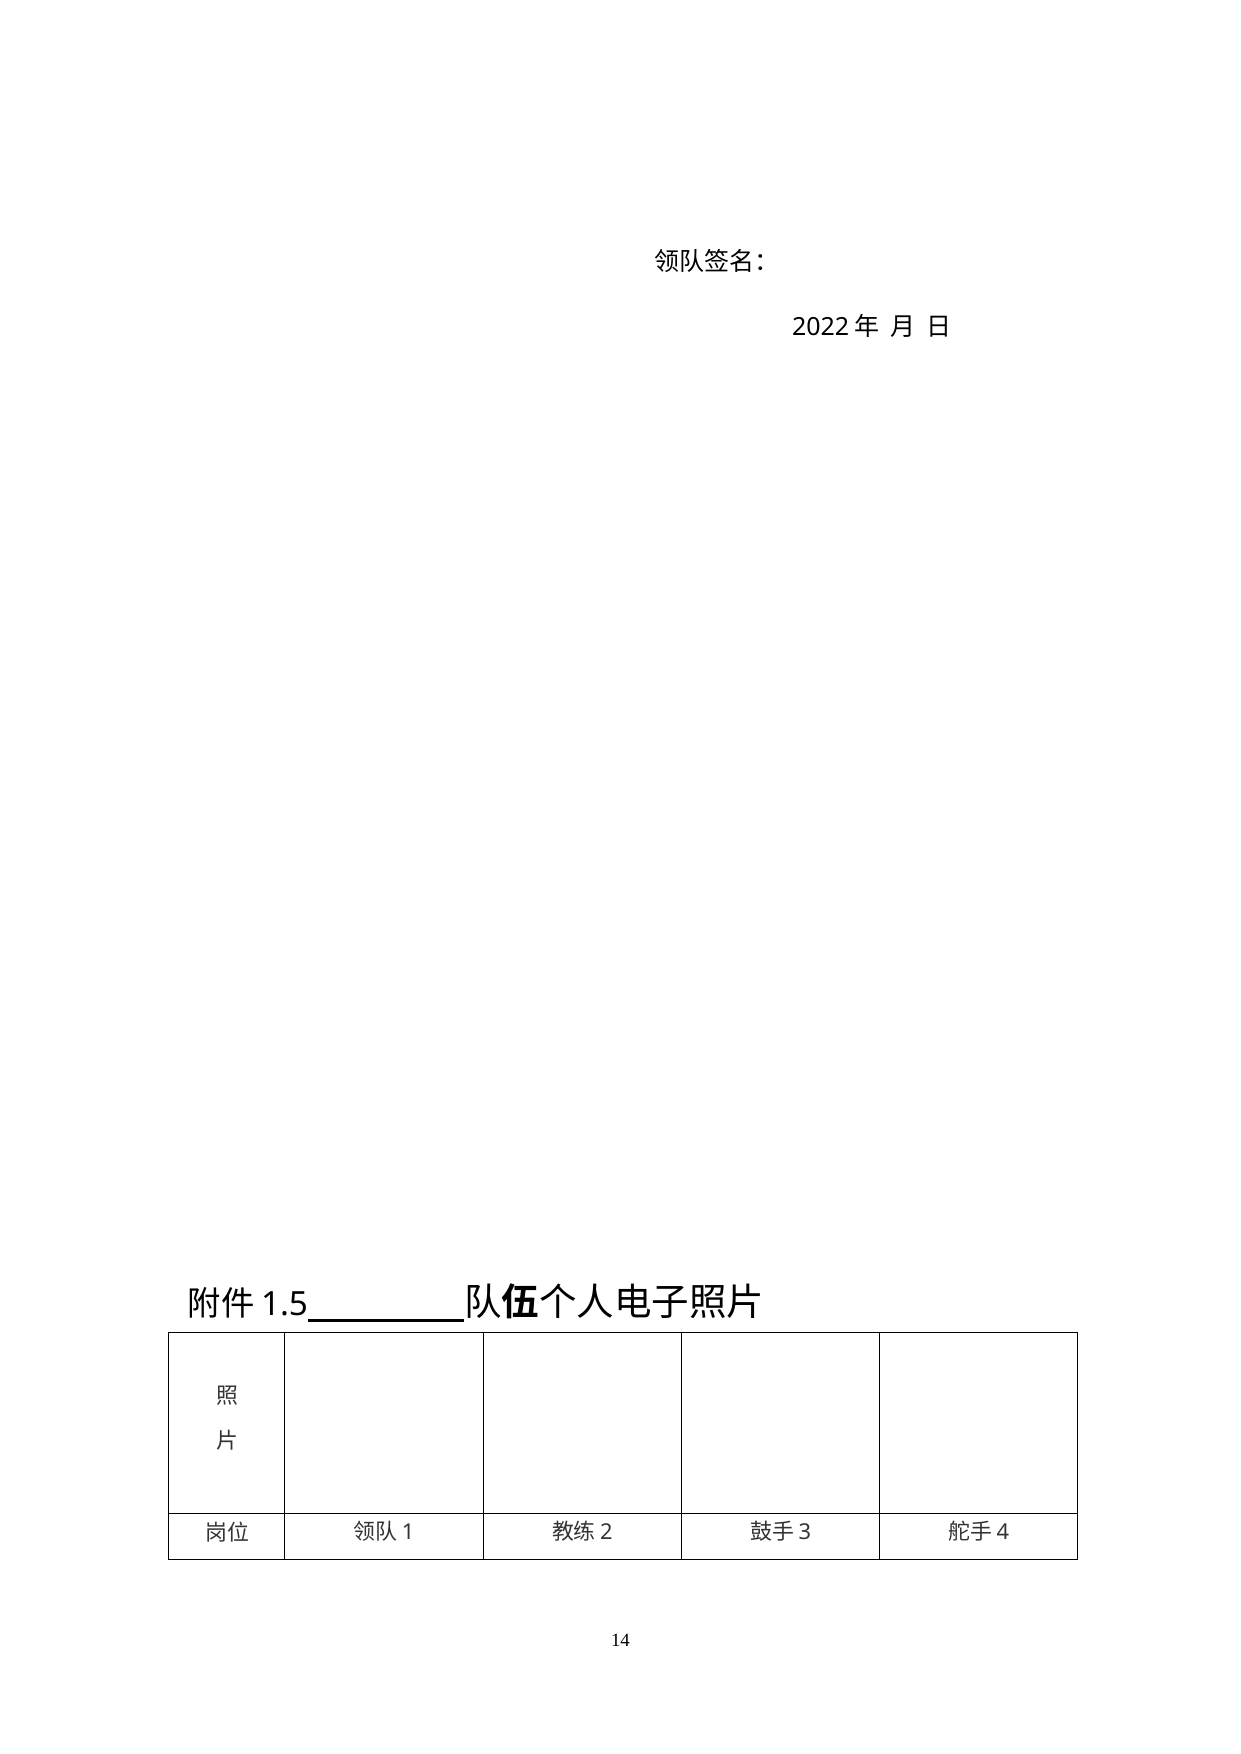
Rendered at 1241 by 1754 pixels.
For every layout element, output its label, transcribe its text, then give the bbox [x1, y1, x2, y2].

table_header [484, 1333, 681, 1513]
table_header 照 片 [169, 1333, 284, 1513]
table_cell 岗位 [169, 1514, 284, 1559]
text 2022年 月 日 [167, 292, 1053, 357]
text 领队签名： [167, 227, 1053, 292]
table_cell 教练2 [484, 1514, 681, 1559]
table_header [880, 1333, 1077, 1513]
table_header [285, 1333, 483, 1513]
table_cell 领队1 [285, 1514, 483, 1559]
table_cell 舵手4 [880, 1514, 1077, 1559]
text 附件1.5 队伍个人电子照片 [187, 1267, 1053, 1332]
table_header [682, 1333, 879, 1513]
table_cell 鼓手3 [682, 1514, 879, 1559]
